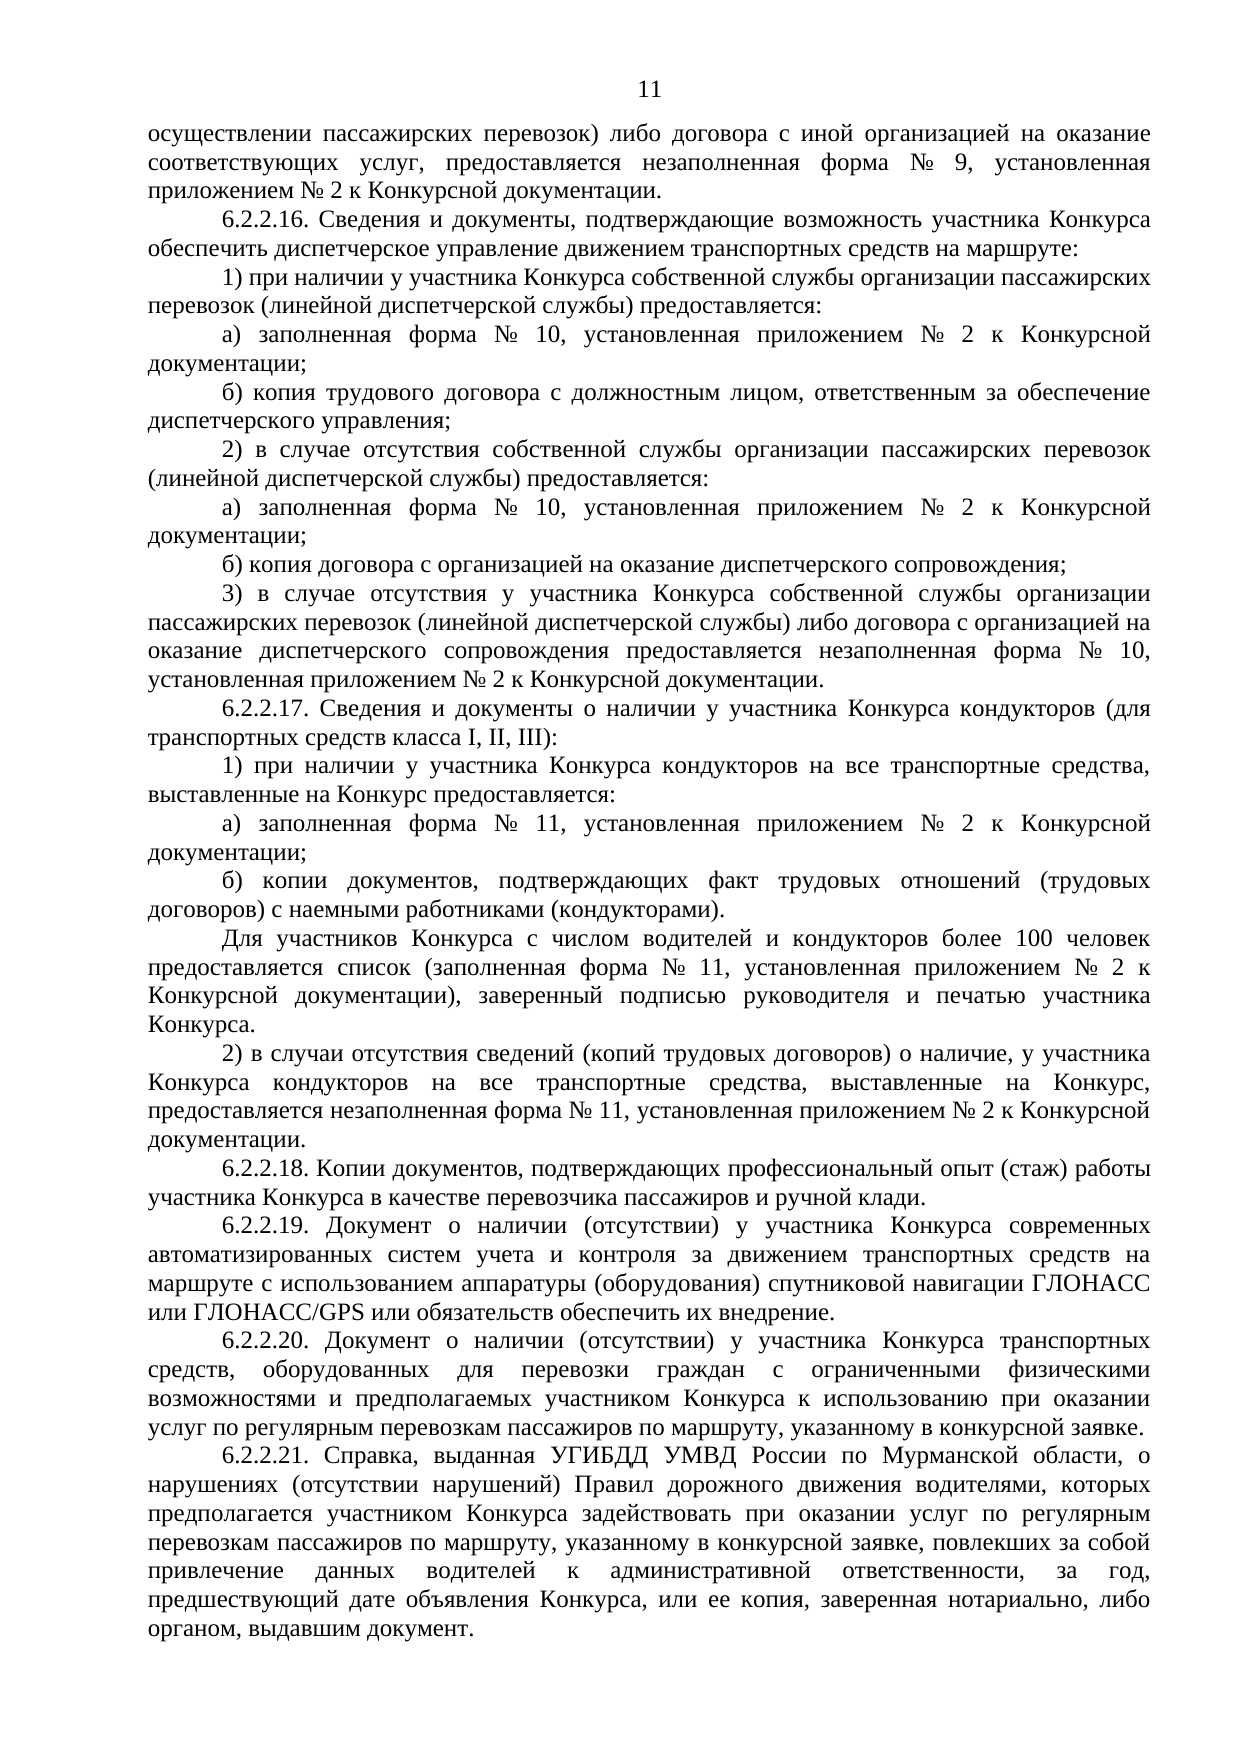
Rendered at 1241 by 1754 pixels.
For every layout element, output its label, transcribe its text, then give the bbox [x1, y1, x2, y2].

text 1) при наличии у участника Конкурса собственной службы организации пассажирских перевозок (линейной диспетчерской службы) предоставляется: [148, 262, 1152, 319]
text 6.2.2.20. Документ о наличии (отсутствии) у участника Конкурса транспортных средств, оборудованных для перевозки граждан с ограниченными физическими возможностями и предполагаемых участником Конкурса к использованию при оказании услуг по регулярным перевозкам пассажиров по маршруту, указанному в конкурсной заявке. [148, 1326, 1152, 1441]
text а) заполненная форма № 11, установленная приложением № 2 к Конкурсной документации; [148, 808, 1152, 866]
text Для участников Конкурса с числом водителей и кондукторов более 100 человек предоставляется список (заполненная форма № 11, установленная приложением № 2 к Конкурсной документации), заверенный подписью руководителя и печатью участника Конкурса. [148, 923, 1152, 1038]
text 6.2.2.19. Документ о наличии (отсутствии) у участника Конкурса современных автоматизированных систем учета и контроля за движением транспортных средств на маршруте с использованием аппаратуры (оборудования) спутниковой навигации ГЛОНАСС или ГЛОНАСС/GPS или обязательств обеспечить их внедрение. [148, 1211, 1152, 1326]
text 6.2.2.18. Копии документов, подтверждающих профессиональный опыт (стаж) работы участника Конкурса в качестве перевозчика пассажиров и ручной клади. [148, 1153, 1152, 1211]
text б) копии документов, подтверждающих факт трудовых отношений (трудовых договоров) с наемными работниками (кондукторами). [148, 866, 1152, 923]
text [148, 118, 1152, 204]
text 1) при наличии у участника Конкурса кондукторов на все транспортные средства, выставленные на Конкурс предоставляется: [148, 751, 1152, 808]
text 6.2.2.21. Справка, выданная УГИБДД УМВД России по Мурманской области, о нарушениях (отсутствии нарушений) Правил дорожного движения водителями, которых предполагается участником Конкурса задействовать при оказании услуг по регулярным перевозкам пассажиров по маршруту, указанному в конкурсной заявке, повлекших за собой привлечение данных водителей к административной ответственности, за год, предшествующий дате объявления Конкурса, или ее копия, заверенная нотариально, либо органом, выдавшим документ. [148, 1441, 1152, 1642]
text 2) в случаи отсутствия сведений (копий трудовых договоров) о наличие, у участника Конкурса кондукторов на все транспортные средства, выставленные на Конкурс, предоставляется незаполненная форма № 11, установленная приложением № 2 к Конкурсной документации. [148, 1038, 1152, 1153]
text 2) в случае отсутствия собственной службы организации пассажирских перевозок (линейной диспетчерской службы) предоставляется: [148, 434, 1152, 492]
text б) копия договора с организацией на оказание диспетчерского сопровождения; [148, 549, 1152, 578]
text а) заполненная форма № 10, установленная приложением № 2 к Конкурсной документации; [148, 319, 1152, 377]
text 3) в случае отсутствия у участника Конкурса собственной службы организации пассажирских перевозок (линейной диспетчерской службы) либо договора с организацией на оказание диспетчерского сопровождения предоставляется незаполненная форма № 10, установленная приложением № 2 к Конкурсной документации. [148, 578, 1152, 693]
text б) копия трудового договора с должностным лицом, ответственным за обеспечение диспетчерского управления; [148, 377, 1152, 434]
text 6.2.2.17. Сведения и документы о наличии у участника Конкурса кондукторов (для транспортных средств класса I, II, III): [148, 693, 1152, 751]
text 6.2.2.16. Сведения и документы, подтверждающие возможность участника Конкурса обеспечить диспетчерское управление движением транспортных средств на маршруте: [148, 204, 1152, 262]
text а) заполненная форма № 10, установленная приложением № 2 к Конкурсной документации; [148, 492, 1152, 549]
